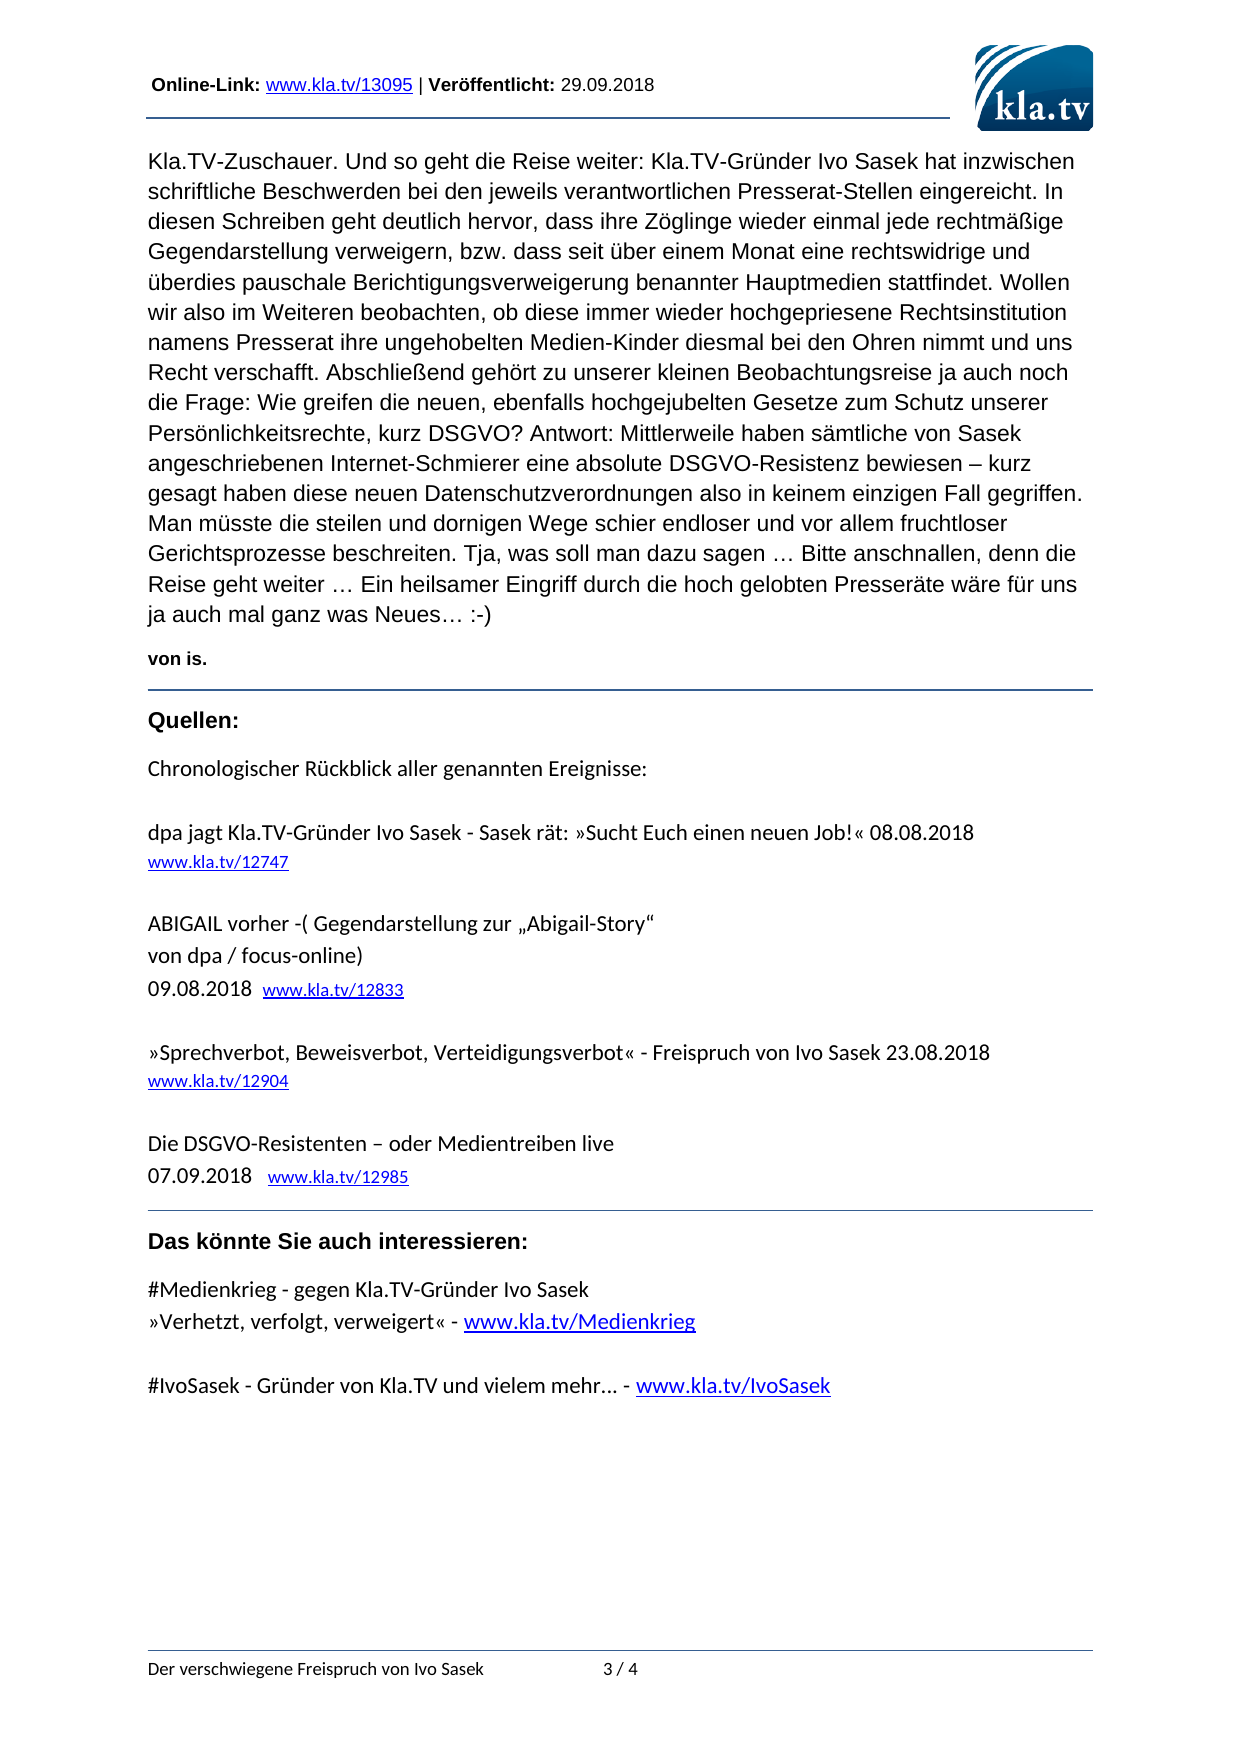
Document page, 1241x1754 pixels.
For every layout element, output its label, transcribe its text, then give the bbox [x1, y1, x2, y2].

text Quellen: [148, 691, 1093, 734]
text Das könnte Sie auch interessieren: [148, 1211, 1093, 1254]
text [148, 148, 1093, 627]
text von is. [148, 648, 1093, 669]
text Chronologischer Rückblick aller genannten Ereignisse: dpa jagt Kla.TV-Gründer Ivo Sasek - Sasek rät: »Sucht Euch einen neuen Job!« 08.08.2018 www.kla.tv/12747 ABIGAIL vorher -( Gegendarstellung zur „Abigail-Story“ von dpa / focus-online) 09.08.2018 www.kla.tv/12833 »Sprechverbot, Beweisverbot, Verteidigungsverbot« - Freispruch von Ivo Sasek 23.08.2018 www.kla.tv/12904 Die DSGVO-Resistenten – oder Medientreiben live 07.09.2018 www.kla.tv/12985 [148, 754, 1093, 1189]
text #Medienkrieg - gegen Kla.TV-Gründer Ivo Sasek »Verhetzt, verfolgt, verweigert« - www.kla.tv/Medienkrieg #IvoSasek - Gründer von Kla.TV und vielem mehr... - www.kla.tv/IvoSasek [148, 1275, 1093, 1399]
